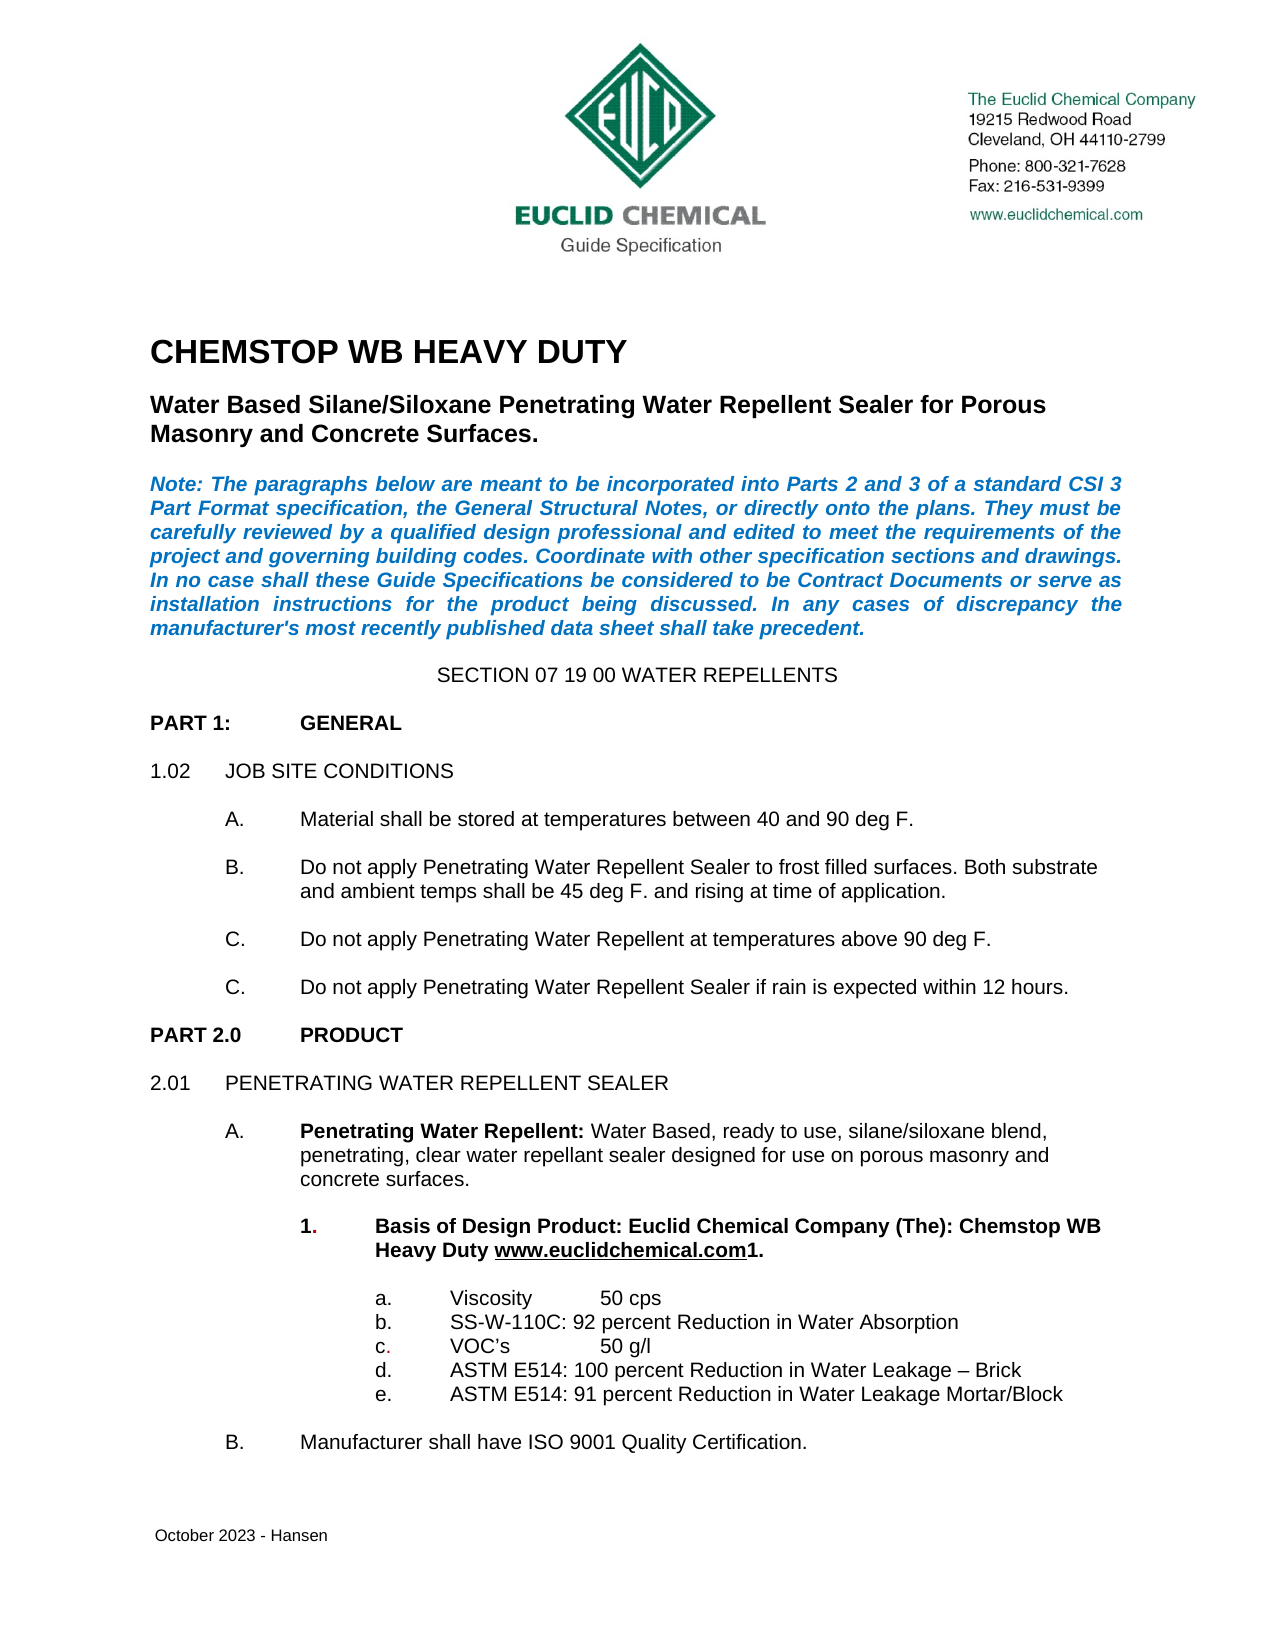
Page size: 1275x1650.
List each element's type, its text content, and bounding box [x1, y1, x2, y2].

text c. VOC’s 50 g/l [300, 1334, 1125, 1358]
text e. ASTM E514: 91 percent Reduction in Water Leakage Mortar/Block [300, 1382, 1125, 1406]
text a. Viscosity 50 cps [307, 1286, 1125, 1310]
text A. Penetrating Water Repellent: Water Based, ready to use, silane/siloxane blend, penetrating, clear water repellant sealer designed for use on porous masonry and concrete surfaces. [225, 1118, 1125, 1190]
text PART 1: GENERAL [150, 711, 1125, 735]
text C. Do not apply Penetrating Water Repellent Sealer if rain is expected within 12 hours. [225, 975, 1125, 999]
text SECTION 07 19 00 WATER REPELLENTS [150, 663, 1125, 687]
text C. Do not apply Penetrating Water Repellent at temperatures above 90 deg F. [225, 927, 1125, 951]
text b. SS-W-110C: 92 percent Reduction in Water Absorption [225, 1310, 1125, 1334]
text 1. Basis of Design Product: Euclid Chemical Company (The): Chemstop WB Heavy Duty www.euclidchemical.com1. [300, 1214, 1125, 1262]
text 2.01 PENETRATING WATER REPELLENT SEALER [150, 1071, 1125, 1094]
text Water Based Silane/Siloxane Penetrating Water Repellent Sealer for Porous Masonry and Concrete Surfaces. [150, 390, 1125, 448]
text d. ASTM E514: 100 percent Reduction in Water Leakage – Brick [300, 1358, 1125, 1382]
text B. Manufacturer shall have ISO 9001 Quality Certification. [225, 1430, 1125, 1454]
text 1.02 JOB SITE CONDITIONS [150, 759, 1125, 783]
text A. Material shall be stored at temperatures between 40 and 90 deg F. [150, 807, 1125, 831]
text CHEMSTOP WB HEAVY DUTY [150, 332, 1125, 371]
text PART 2.0 PRODUCT [150, 1023, 1125, 1047]
picture [3, 2, 1275, 256]
text Note: The paragraphs below are meant to be incorporated into Parts 2 and 3 of a standard CSI 3 Part Format specification, the General Structural Notes, or directly onto the plans. They must be carefully reviewed by a qualified design professional and edited to meet the requirements of the project and governing building codes. Coordinate with other specification sections and drawings. In no case shall these Guide Specifications be considered to be Contract Documents or serve as installation instructions for the product being discussed. In any cases of discrepancy the manufacturer's most recently published data sheet shall take precedent. [150, 472, 1125, 639]
text B. Do not apply Penetrating Water Repellent Sealer to frost filled surfaces. Both substrate and ambient temps shall be 45 deg F. and rising at time of application. [225, 855, 1125, 903]
